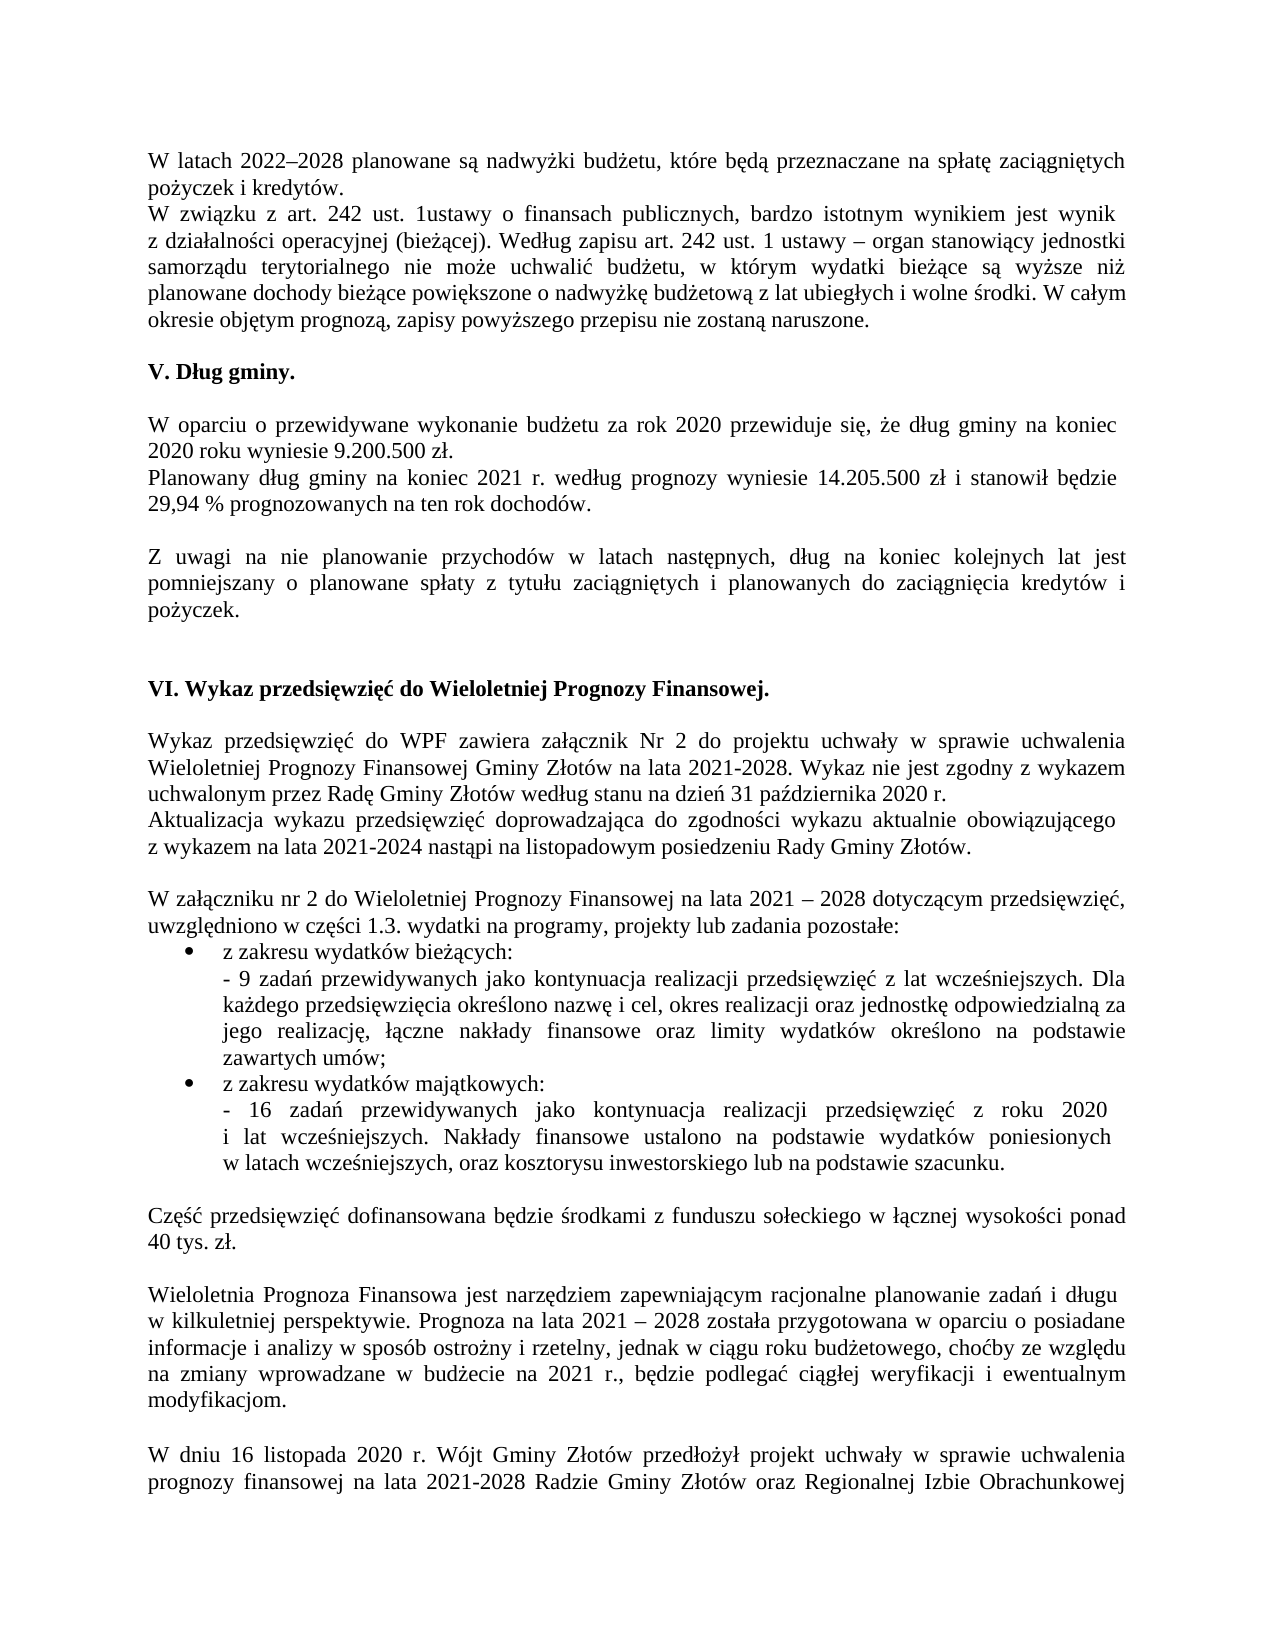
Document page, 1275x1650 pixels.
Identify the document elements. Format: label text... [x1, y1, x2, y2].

text W latach 2022–2028 planowane są nadwyżki budżetu, które będą przeznaczane na spłatę zaciągniętych pożyczek i kredytów. [148, 148, 1127, 200]
text Wykaz przedsięwzięć do WPF zawiera załącznik Nr 2 do projektu uchwały w sprawie uchwalenia Wieloletniej Prognozy Finansowej Gminy Złotów na lata 2021-2028. Wykaz nie jest zgodny z wykazem uchwalonym przez Radę Gminy Złotów według stanu na dzień 31 października 2020 r. [148, 727, 1127, 806]
text W załączniku nr 2 do Wieloletniej Prognozy Finansowej na lata 2021 – 2028 dotyczącym przedsięwzięć, uwzględniono w części 1.3. wydatki na programy, projekty lub zadania pozostałe: [148, 886, 1127, 938]
text Z uwagi na nie planowanie przychodów w latach następnych, dług na koniec kolejnych lat jest pomniejszany o planowane spłaty z tytułu zaciągniętych i planowanych do zaciągnięcia kredytów i pożyczek. [148, 543, 1127, 622]
text W oparciu o przewidywane wykonanie budżetu za rok 2020 przewiduje się, że dług gminy na koniec 2020 roku wyniesie 9.200.500 zł. [148, 411, 1127, 464]
text - 9 zadań przewidywanych jako kontynuacja realizacji przedsięwzięć z lat wcześniejszych. Dla każdego przedsięwzięcia określono nazwę i cel, okres realizacji oraz jednostkę odpowiedzialną za jego realizację, łączne nakłady finansowe oraz limity wydatków określono na podstawie zawartych umów; [223, 964, 1127, 1070]
text Planowany dług gminy na koniec 2021 r. według prognozy wyniesie 14.205.500 zł i stanowił będzie 29,94 % prognozowanych na ten rok dochodów. [148, 464, 1127, 517]
text V. Dług gminy. [148, 358, 1127, 385]
text - 16 zadań przewidywanych jako kontynuacja realizacji przedsięwzięć z roku 2020 i lat wcześniejszych. Nakłady finansowe ustalono na podstawie wydatków poniesionych w latach wcześniejszych, oraz kosztorysu inwestorskiego lub na podstawie szacunku. [223, 1096, 1127, 1175]
text Część przedsięwzięć dofinansowana będzie środkami z funduszu sołeckiego w łącznej wysokości ponad 40 tys. zł. [148, 1202, 1127, 1254]
text W związku z art. 242 ust. 1ustawy o finansach publicznych, bardzo istotnym wynikiem jest wynik z działalności operacyjnej (bieżącej). Według zapisu art. 242 ust. 1 ustawy – organ stanowiący jednostki samorządu terytorialnego nie może uchwalić budżetu, w którym wydatki bieżące są wyższe niż planowane dochody bieżące powiększone o nadwyżkę budżetową z lat ubiegłych i wolne środki. W całym okresie objętym prognozą, zapisy powyższego przepisu nie zostaną naruszone. [148, 200, 1127, 332]
text Aktualizacja wykazu przedsięwzięć doprowadzająca do zgodności wykazu aktualnie obowiązującego z wykazem na lata 2021-2024 nastąpi na listopadowym posiedzeniu Rady Gminy Złotów. [148, 806, 1127, 859]
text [148, 1441, 1127, 1494]
text Wieloletnia Prognoza Finansowa jest narzędziem zapewniającym racjonalne planowanie zadań i długu w kilkuletniej perspektywie. Prognoza na lata 2021 – 2028 została przygotowana w oparciu o posiadane informacje i analizy w sposób ostrożny i rzetelny, jednak w ciągu roku budżetowego, choćby ze względu na zmiany wprowadzane w budżecie na 2021 r., będzie podlegać ciągłej weryfikacji i ewentualnym modyfikacjom. [148, 1281, 1127, 1413]
list z zakresu wydatków majątkowych: [185, 1070, 1127, 1096]
list z zakresu wydatków bieżących: [185, 938, 1127, 964]
text VI. Wykaz przedsięwzięć do Wieloletniej Prognozy Finansowej. [148, 675, 1127, 701]
